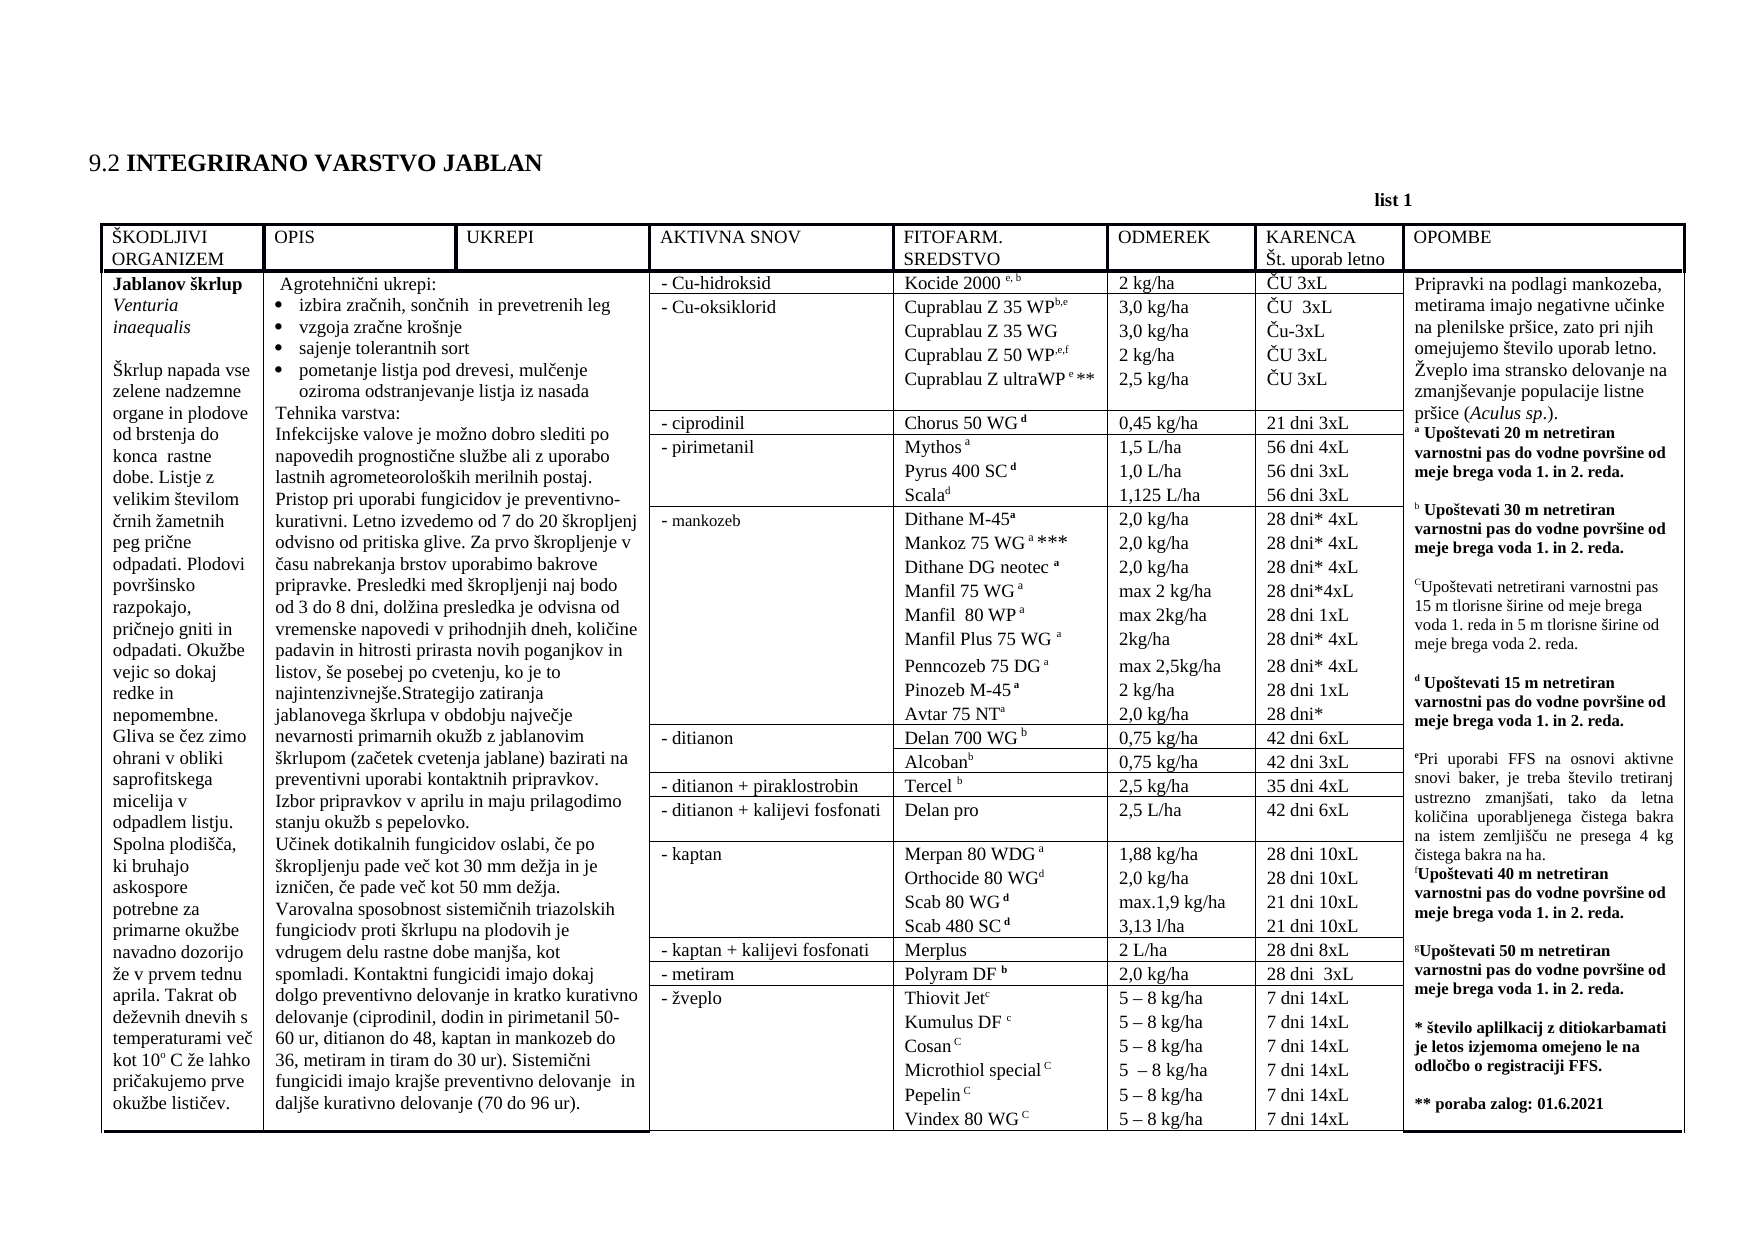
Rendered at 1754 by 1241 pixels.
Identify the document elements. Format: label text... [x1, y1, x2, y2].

table_header OPIS [266, 226, 454, 269]
table_cell Kumulus DF c [894, 1009, 1107, 1033]
table_cell Jablanov škrlup Venturia inaequalis Škrlup napada vse zelene nadzemne organe in plodove od brstenja do konca rastne dobe. Listje z velikim številom črnih žametnih peg prične odpadati. Plodovi površinsko razpokajo, pričnejo gniti in odpadati. Okužbe vejic so dokaj redke in nepomembne. Gliva se čez zimo ohrani v obliki saprofitskega micelija v odpadlem listju. Spolna plodišča, ki bruhajo askospore potrebne za primarne okužbe navadno dozorijo že v prvem tednu aprila. Takrat ob deževnih dnevih s temperaturami več kot 10o C že lahko pričakujemo prve okužbe lističev. [102, 269, 263, 1129]
table_cell 35 dni 4xL [1256, 773, 1403, 796]
table_cell Vindex 80 WG C [894, 1106, 1107, 1129]
table_cell Dithane DG neotec a [894, 554, 1107, 578]
table_cell 2,5 kg/ha [1108, 773, 1255, 796]
table_cell 2 L/ha [1108, 938, 1255, 961]
table_cell 2,0 kg/ha [1108, 962, 1255, 985]
table_cell Delan pro [894, 797, 1107, 841]
table_cell Cuprablau Z 50 WP,e,f [894, 341, 1107, 365]
title list 1 [89, 189, 1665, 211]
table_cell 2,0 kg/ha [1108, 700, 1255, 724]
table_cell max 2,5kg/ha [1108, 653, 1255, 676]
table_cell 3,0 kg/ha [1108, 294, 1255, 317]
table_header AKTIVNA SNOV [651, 226, 892, 269]
table_cell - metiram [650, 962, 893, 985]
table_cell Manfil 75 WG a [894, 578, 1107, 602]
table_cell 5 – 8 kg/ha [1108, 1009, 1255, 1033]
table_cell 28 dni 8xL [1256, 938, 1403, 961]
table_cell 28 dni* 4xL [1256, 653, 1403, 676]
table_cell - ditianon + piraklostrobin [650, 773, 893, 796]
table_cell 28 dni* 4xL [1256, 530, 1403, 554]
table_cell 7 dni 14xL [1256, 1057, 1403, 1082]
table_cell 3,13 l/ha [1108, 913, 1255, 937]
table_cell 7 dni 14xL [1256, 986, 1403, 1009]
table_cell 7 dni 14xL [1256, 1033, 1403, 1057]
table_cell ČU 3xL [1256, 294, 1403, 317]
table_cell 0,75 kg/ha [1108, 749, 1255, 772]
table_cell 2,0 kg/ha [1108, 507, 1255, 530]
table_cell 56 dni 3xL [1256, 458, 1403, 482]
table_cell Merplus [894, 938, 1107, 961]
table_cell 42 dni 6xL [1256, 725, 1403, 748]
table_cell 2 kg/ha [1108, 273, 1255, 293]
table_cell Mythos a [894, 435, 1107, 458]
table_cell ČU 3xL [1256, 341, 1403, 365]
table_header UKREPI [458, 226, 648, 269]
table_cell 2,5 kg/ha [1108, 365, 1255, 410]
table_cell Pepelin C [894, 1082, 1107, 1106]
table_cell max 2kg/ha [1108, 602, 1255, 626]
table_cell max.1,9 kg/ha [1108, 889, 1255, 913]
table_cell max 2 kg/ha [1108, 578, 1255, 602]
table_cell Thiovit Jetc [894, 986, 1107, 1009]
table_cell 56 dni 4xL [1256, 435, 1403, 458]
table_cell Microthiol special C [894, 1057, 1107, 1082]
table_cell Alcobanb [894, 749, 1107, 772]
table_cell - ciprodinil [650, 411, 893, 434]
table_cell 21 dni 3xL [1256, 411, 1403, 434]
table_cell Pinozeb M-45 a [894, 676, 1107, 700]
table_cell 42 dni 3xL [1256, 749, 1403, 772]
table_cell 28 dni 10xL [1256, 865, 1403, 889]
table_cell 28 dni* 4xL [1256, 554, 1403, 578]
table_cell 2,0 kg/ha [1108, 865, 1255, 889]
table_cell 2,0 kg/ha [1108, 530, 1255, 554]
table_cell 5 – 8 kg/ha [1108, 1057, 1255, 1082]
table_cell 1,0 L/ha [1108, 458, 1255, 482]
table_cell - žveplo [650, 986, 893, 1129]
table_cell 21 dni 10xL [1256, 889, 1403, 913]
table_cell 2kg/ha [1108, 626, 1255, 652]
table_cell Dithane M-45a [894, 507, 1107, 530]
table_cell 1,88 kg/ha [1108, 842, 1255, 865]
table_cell Ču-3xL [1256, 317, 1403, 341]
table_header OPOMBE [1405, 226, 1683, 269]
table_cell - kaptan [650, 842, 893, 937]
table_cell Scab 480 SC d [894, 913, 1107, 937]
table_cell Manfil Plus 75 WG a [894, 626, 1107, 652]
table_cell Cuprablau Z 35 WG [894, 317, 1107, 341]
table_cell 28 dni* 4xL [1256, 507, 1403, 530]
table_cell - Cu-hidroksid [650, 273, 893, 293]
table_cell 2,5 L/ha [1108, 797, 1255, 841]
table_cell - Cu-oksiklorid [650, 294, 893, 410]
table_cell Manfil 80 WP a [894, 602, 1107, 626]
table_cell Cuprablau Z 35 WPb,e [894, 294, 1107, 317]
table_cell - ditianon + kalijevi fosfonati [650, 797, 893, 841]
table_cell - kaptan + kalijevi fosfonati [650, 938, 893, 961]
table_cell 7 dni 14xL [1256, 1009, 1403, 1033]
table_cell ČU 3xL [1256, 365, 1403, 410]
table_cell Delan 700 WG b [894, 725, 1107, 748]
table_header KARENCA Št. uporab letno [1257, 226, 1402, 269]
table_cell 42 dni 6xL [1256, 797, 1403, 841]
table_cell Cuprablau Z ultraWP e ** [894, 365, 1107, 410]
table_cell 1,125 L/ha [1108, 482, 1255, 506]
table_cell 56 dni 3xL [1256, 482, 1403, 506]
table_cell 5 – 8 kg/ha [1108, 1082, 1255, 1106]
table_cell Chorus 50 WG d [894, 411, 1107, 434]
table_cell 28 dni 3xL [1256, 962, 1403, 985]
table_cell 7 dni 14xL [1256, 1082, 1403, 1106]
table_cell 5 – 8 kg/ha [1108, 986, 1255, 1009]
table_cell 1,5 L/ha [1108, 435, 1255, 458]
table_cell Mankoz 75 WG a *** [894, 530, 1107, 554]
table_header ŠKODLJIVI ORGANIZEM [103, 226, 262, 269]
table_cell 2,0 kg/ha [1108, 554, 1255, 578]
table_cell Scalad [894, 482, 1107, 506]
table_cell 0,45 kg/ha [1108, 411, 1255, 434]
table_cell - ditianon [650, 725, 893, 772]
table_cell Tercel b [894, 773, 1107, 796]
table_cell Pyrus 400 SC d [894, 458, 1107, 482]
table_cell 28 dni* 4xL [1256, 626, 1403, 652]
table_cell 21 dni 10xL [1256, 913, 1403, 937]
table_cell ČU 3xL [1256, 273, 1403, 293]
table_header ODMEREK [1109, 226, 1254, 269]
table_cell 0,75 kg/ha [1108, 725, 1255, 748]
table_cell Orthocide 80 WGd [894, 865, 1107, 889]
table_cell Merpan 80 WDG a [894, 842, 1107, 865]
table_cell Penncozeb 75 DG a [894, 653, 1107, 676]
table_cell 5 – 8 kg/ha [1108, 1106, 1255, 1129]
table_cell 3,0 kg/ha [1108, 317, 1255, 341]
table_cell 28 dni 1xL [1256, 602, 1403, 626]
table_cell 7 dni 14xL [1256, 1106, 1403, 1129]
table_cell 2 kg/ha [1108, 341, 1255, 365]
subtitle INTEGRIRANO VARSTVO JABLAN [89, 148, 1665, 176]
table_cell Avtar 75 NTa [894, 700, 1107, 724]
table_cell Pripravki na podlagi mankozeba, metirama imajo negativne učinke na plenilske pršice, zato pri njih omejujemo število uporab letno. Žveplo ima stransko delovanje na zmanjševanje populacije listne pršice (Aculus sp.). a Upoštevati 20 m netretiran varnostni pas do vodne površine od meje brega voda 1. in 2. reda. b Upoštevati 30 m netretiran varnostni pas do vodne površine od meje brega voda 1. in 2. reda. CUpoštevati netretirani varnostni pas 15 m tlorisne širine od meje brega voda 1. reda in 5 m tlorisne širine od meje brega voda 2. reda. d Upoštevati 15 m netretiran varnostni pas do vodne površine od meje brega voda 1. in 2. reda. ePri uporabi FFS na osnovi aktivne snovi baker, je treba število tretiranj ustrezno zmanjšati, tako da letna količina uporabljenega čistega bakra na istem zemljišču ne presega 4 kg čistega bakra na ha. fUpoštevati 40 m netretiran varnostni pas do vodne površine od meje brega voda 1. in 2. reda. gUpoštevati 50 m netretiran varnostni pas do vodne površine od meje brega voda 1. in 2. reda. * število aplilkacij z ditiokarbamati je letos izjemoma omejeno le na odločbo o registraciji FFS. ** poraba zalog: 01.6.2021 *** poraba zalog: 01.2022 [1404, 269, 1684, 1129]
table_header FITOFARM. SREDSTVO [895, 226, 1106, 269]
table_cell 28 dni* [1256, 700, 1403, 724]
table_cell Polyram DF b [894, 962, 1107, 985]
table_cell 5 – 8 kg/ha [1108, 1033, 1255, 1057]
table_cell Agrotehnični ukrepi: izbira zračnih, sončnih in prevetrenih leg vzgoja zračne krošnje sajenje tolerantnih sort pometanje listja pod drevesi, mulčenje oziroma odstranjevanje listja iz nasada Tehnika varstva: Infekcijske valove je možno dobro slediti po napovedih prognostične službe ali z uporabo lastnih agrometeoroloških merilnih postaj. Pristop pri uporabi fungicidov je preventivno-kurativni. Letno izvedemo od 7 do 20 škropljenj odvisno od pritiska glive. Za prvo škropljenje v času nabrekanja brstov uporabimo bakrove pripravke. Presledki med škropljenji naj bodo od 3 do 8 dni, dolžina presledka je odvisna od vremenske napovedi v prihodnjih dneh, količine padavin in hitrosti prirasta novih poganjkov in listov, še posebej po cvetenju, ko je to najintenzivnejše.Strategijo zatiranja jablanovega škrlupa v obdobju največje nevarnosti primarnih okužb z jablanovim škrlupom (začetek cvetenja jablane) bazirati na preventivni uporabi kontaktnih pripravkov. Izbor pripravkov v aprilu in maju prilagodimo stanju okužb s pepelovko. Učinek dotikalnih fungicidov oslabi, če po škropljenju pade več kot 30 mm dežja in je izničen, če pade več kot 50 mm dežja. Varovalna sposobnost sistemičnih triazolskih fungiciodv proti škrlupu na plodovih je vdrugem delu rastne dobe manjša, kot spomladi. Kontaktni fungicidi imajo dokaj dolgo preventivno delovanje in kratko kurativno delovanje (ciprodinil, dodin in pirimetanil 50-60 ur, ditianon do 48, kaptan in mankozeb do 36, metiram in tiram do 30 ur). Sistemični fungicidi imajo krajše preventivno delovanje in daljše kurativno delovanje (70 do 96 ur). Veliko število kurativnih škropljenj pospeši razvoj odpornosti glive. V praksi za začetek škropljenja ne čakamo do konca kurativenga obdobja, razen če nas v to prisili vreme. [264, 273, 649, 1129]
table_cell 2 kg/ha [1108, 676, 1255, 700]
table_cell 28 dni 1xL [1256, 676, 1403, 700]
table_cell - pirimetanil [650, 435, 893, 506]
table_cell Scab 80 WG d [894, 889, 1107, 913]
table_cell Cosan C [894, 1033, 1107, 1057]
table_cell 28 dni 10xL [1256, 842, 1403, 865]
table_cell Kocide 2000 e, b [894, 273, 1107, 293]
table_cell - mankozeb [650, 507, 893, 724]
table_cell 28 dni*4xL [1256, 578, 1403, 602]
